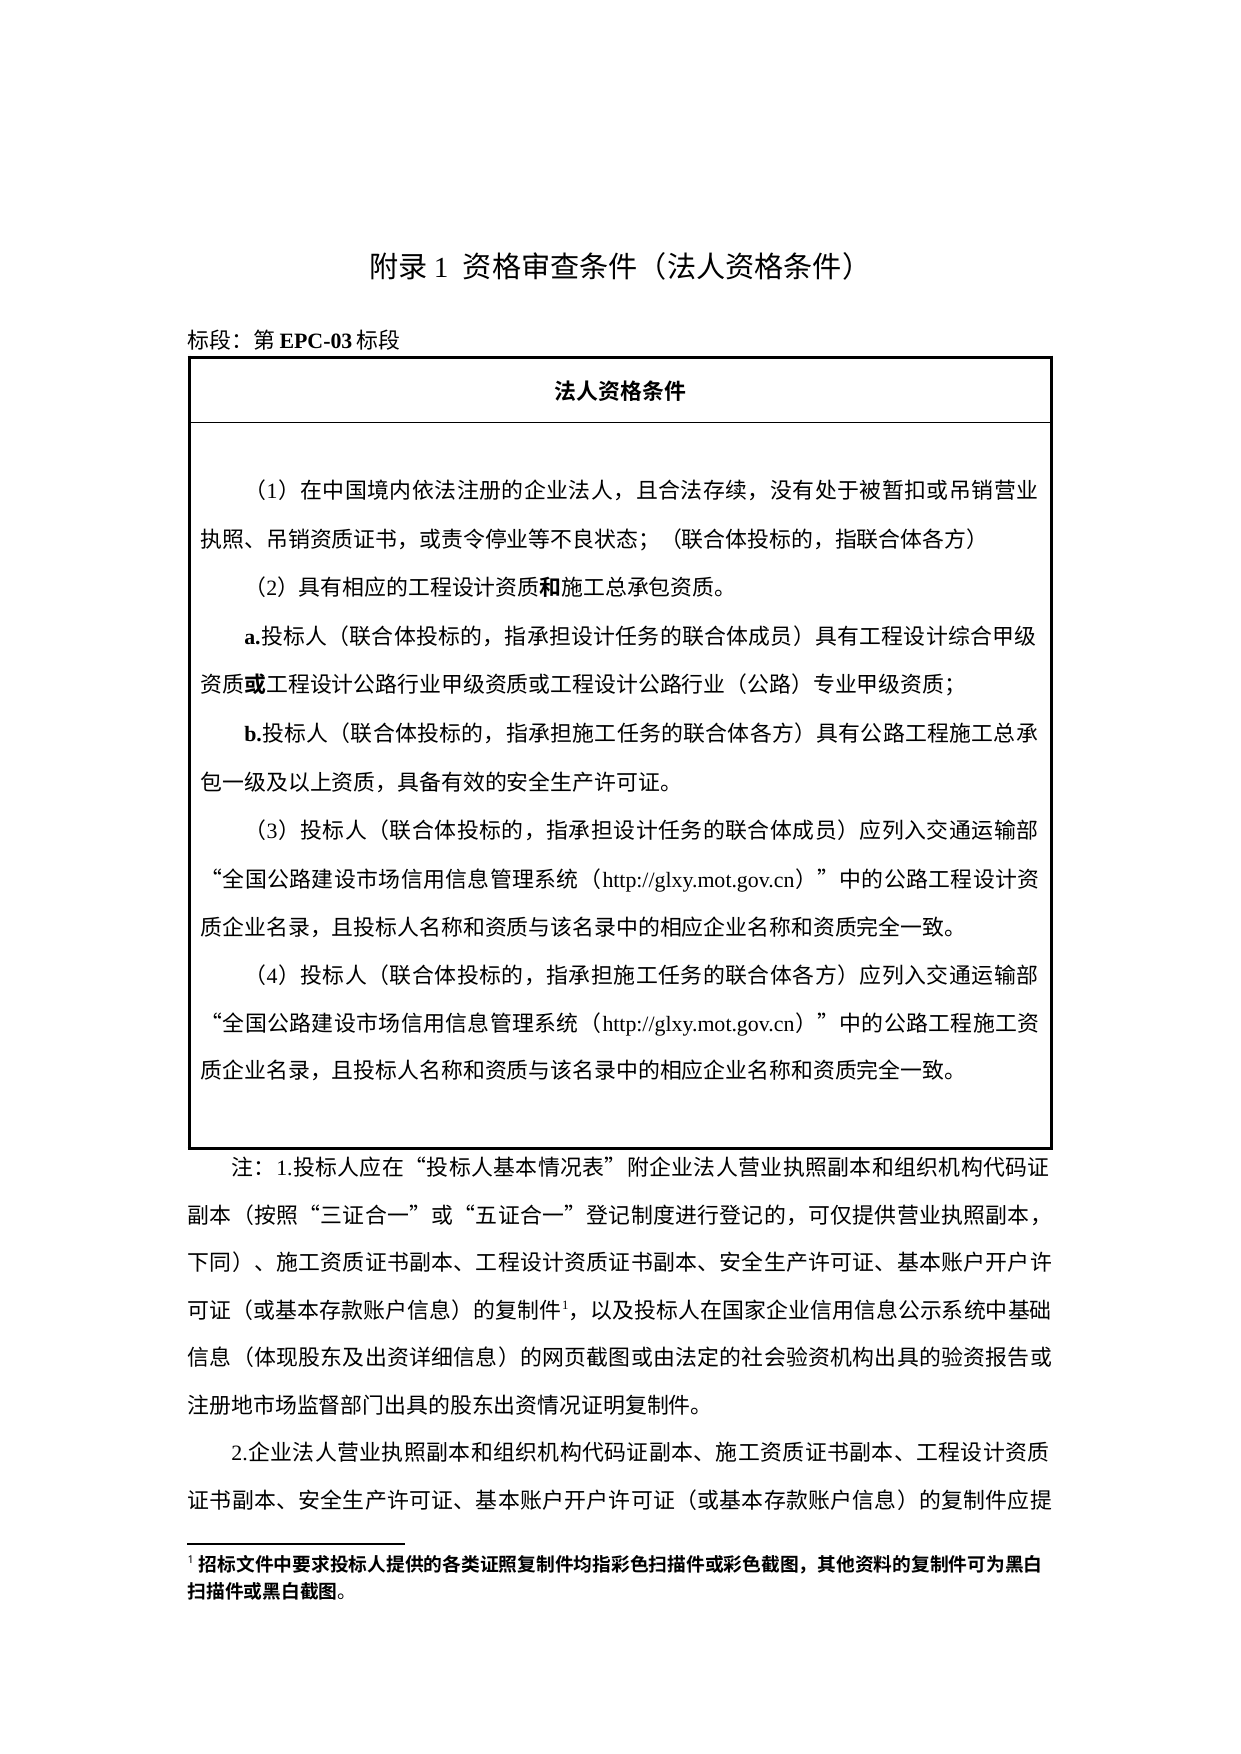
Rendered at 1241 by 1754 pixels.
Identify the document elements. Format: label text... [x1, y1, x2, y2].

table_cell （1）在中国境内依法注册的企业法人，且合法存续，没有处于被暂扣或吊销营业执照、吊销资质证书，或责令停业等不良状态；（联合体投标的，指联合体各方） （2）具有相应的工程设计资质和施工总承包资质。 a.投标人（联合体投标的，指承担设计任务的联合体成员）具有工程设计综合甲级资质或工程设计公路行业甲级资质或工程设计公路行业（公路）专业甲级资质； b.投标人（联合体投标的，指承担施工任务的联合体各方）具有公路工程施工总承包一级及以上资质，具备有效的安全生产许可证。 （3）投标人（联合体投标的，指承担设计任务的联合体成员）应列入交通运输部“全国公路建设市场信用信息管理系统（http://glxy.mot.gov.cn）”中的公路工程设计资质企业名录，且投标人名称和资质与该名录中的相应企业名称和资质完全一致。 （4）投标人（联合体投标的，指承担施工任务的联合体各方）应列入交通运输部“全国公路建设市场信用信息管理系统（http://glxy.mot.gov.cn）”中的公路工程施工资质企业名录，且投标人名称和资质与该名录中的相应企业名称和资质完全一致。 [191, 423, 1050, 1147]
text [187, 1435, 1053, 1514]
text 标段：第EPC-03标段 [187, 323, 1053, 356]
text 附录1 资格审查条件（法人资格条件） [187, 243, 1053, 286]
table_header 法人资格条件 [191, 359, 1050, 422]
text 注：1.投标人应在“投标人基本情况表”附企业法人营业执照副本和组织机构代码证副本（按照“三证合一”或“五证合一”登记制度进行登记的，可仅提供营业执照副本，下同）、施工资质证书副本、工程设计资质证书副本、安全生产许可证、基本账户开户许可证（或基本存款账户信息）的复制件，以及投标人在国家企业信用信息公示系统中基础信息（体现股东及出资详细信息）的网页截图或由法定的社会验资机构出具的验资报告或注册地市场监督部门出具的股东出资情况证明复制件。 [187, 1150, 1053, 1419]
